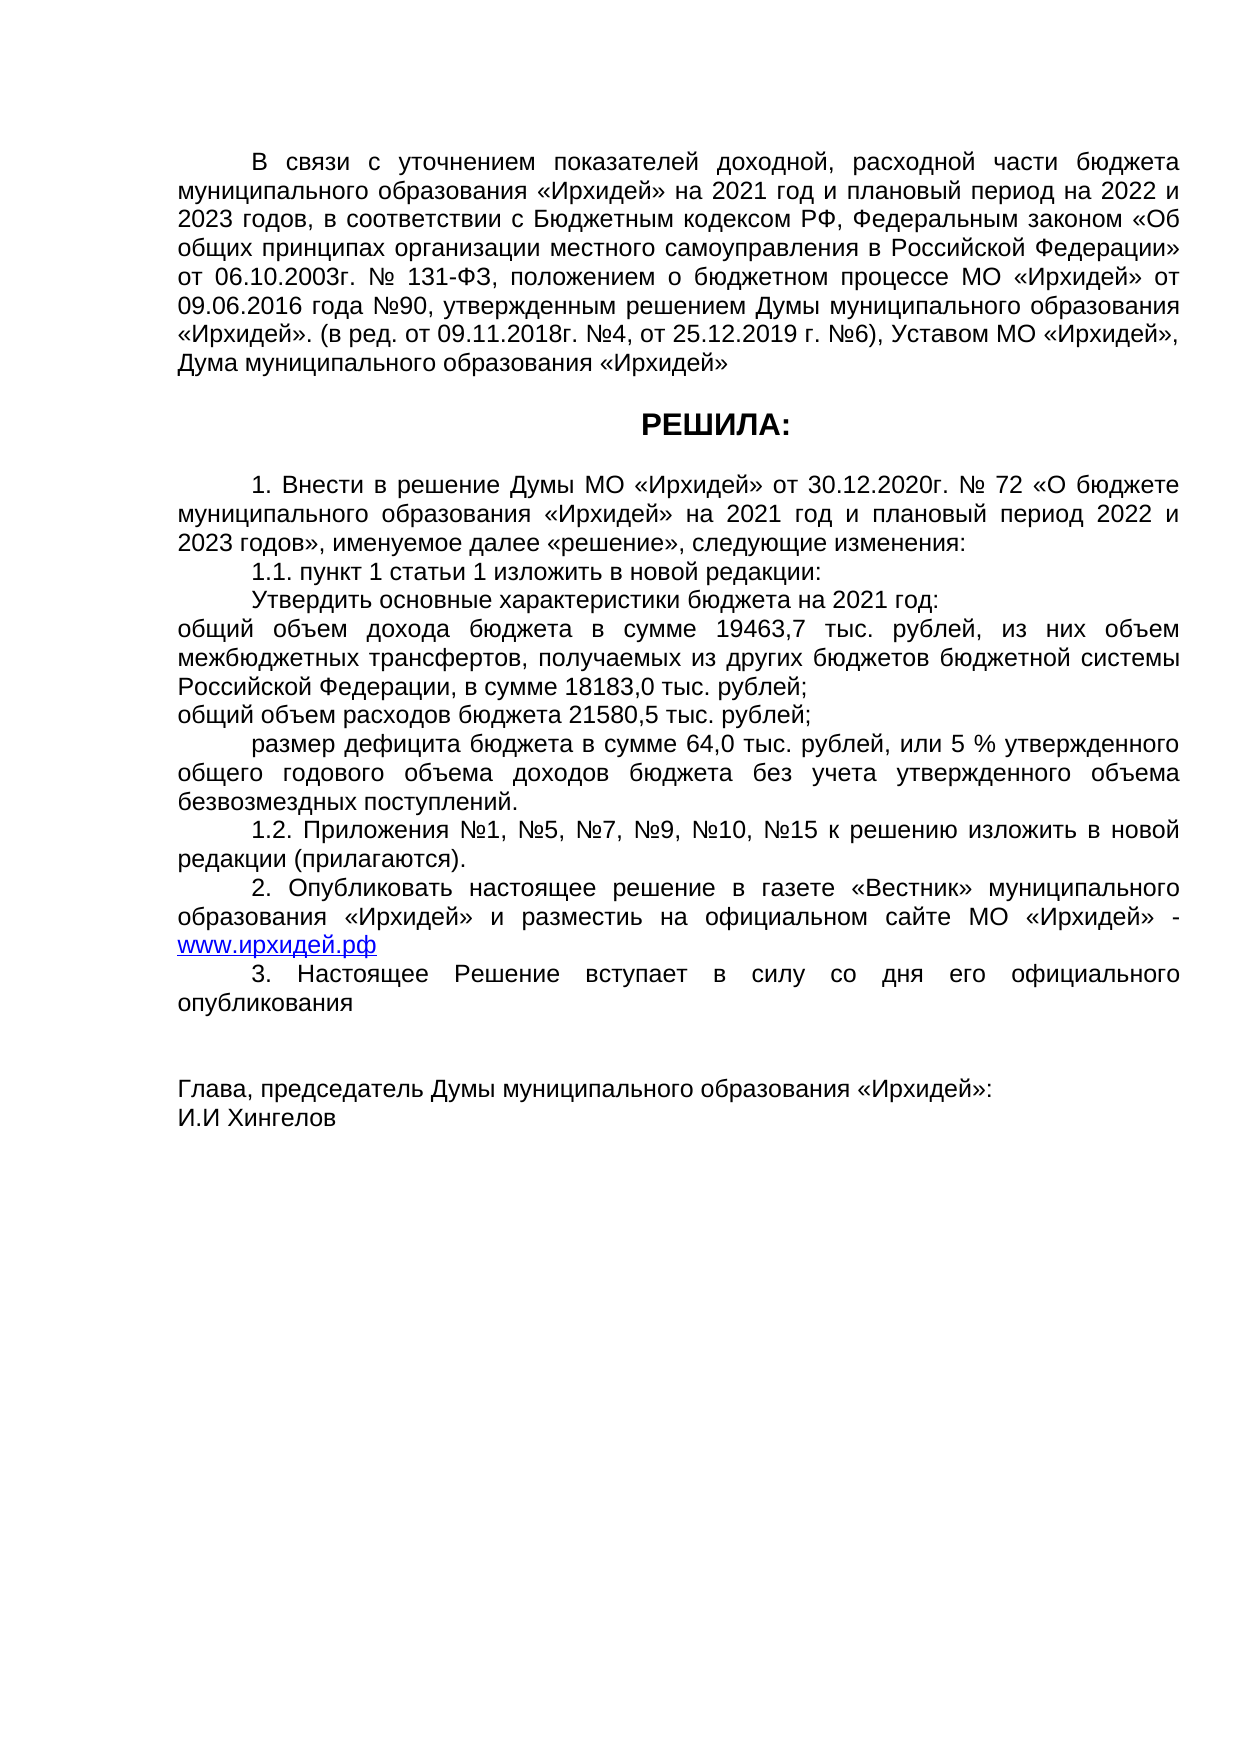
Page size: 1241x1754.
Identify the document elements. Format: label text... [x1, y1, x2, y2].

text 1.1. пункт 1 статьи 1 изложить в новой редакции: [177, 557, 1181, 585]
text РЕШИЛА: [177, 406, 1181, 442]
text 3. Настоящее Решение вступает в силу со дня его официального опубликования [177, 959, 1181, 1017]
text общий объем расходов бюджета 21580,5 тыс. рублей; [177, 700, 1181, 729]
text 2. Опубликовать настоящее решение в газете «Вестник» муниципального образования «Ирхидей» и разместиь на официальном сайте МО «Ирхидей» - www.ирхидей.рф [177, 873, 1181, 959]
text 1.2. Приложения №1, №5, №7, №9, №10, №15 к решению изложить в новой редакции (прилагаются). [177, 815, 1181, 873]
text 1. Внести в решение Думы МО «Ирхидей» от 30.12.2020г. № 72 «О бюджете муниципального образования «Ирхидей» на 2021 год и плановый период 2022 и 2023 годов», именуемое далее «решение», следующие изменения: [177, 470, 1181, 557]
text размер дефицита бюджета в сумме 64,0 тыс. рублей, или 5 % утвержденного общего годового объема доходов бюджета без учета утвержденного объема безвозмездных поступлений. [177, 729, 1181, 815]
text В связи с уточнением показателей доходной, расходной части бюджета муниципального образования «Ирхидей» на 2021 год и плановый период на 2022 и 2023 годов, в соответствии с Бюджетным кодексом РФ, Федеральным законом «Об общих принципах организации местного самоуправления в Российской Федерации» от 06.10.2003г. № 131-ФЗ, положением о бюджетном процессе МО «Ирхидей» от 09.06.2016 года №90, утвержденным решением Думы муниципального образования «Ирхидей». (в ред. от 09.11.2018г. №4, от 25.12.2019 г. №6), Уставом МО «Ирхидей», Дума муниципального образования «Ирхидей» [177, 147, 1181, 377]
text общий объем дохода бюджета в сумме 19463,7 тыс. рублей, из них объем межбюджетных трансфертов, получаемых из других бюджетов бюджетной системы Российской Федерации, в сумме 18183,0 тыс. рублей; [177, 614, 1181, 700]
text Глава, председатель Думы муниципального образования «Ирхидей»: [177, 1074, 1181, 1103]
text Утвердить основные характеристики бюджета на 2021 год: [177, 585, 1181, 614]
text И.И Хингелов [177, 1103, 1181, 1132]
